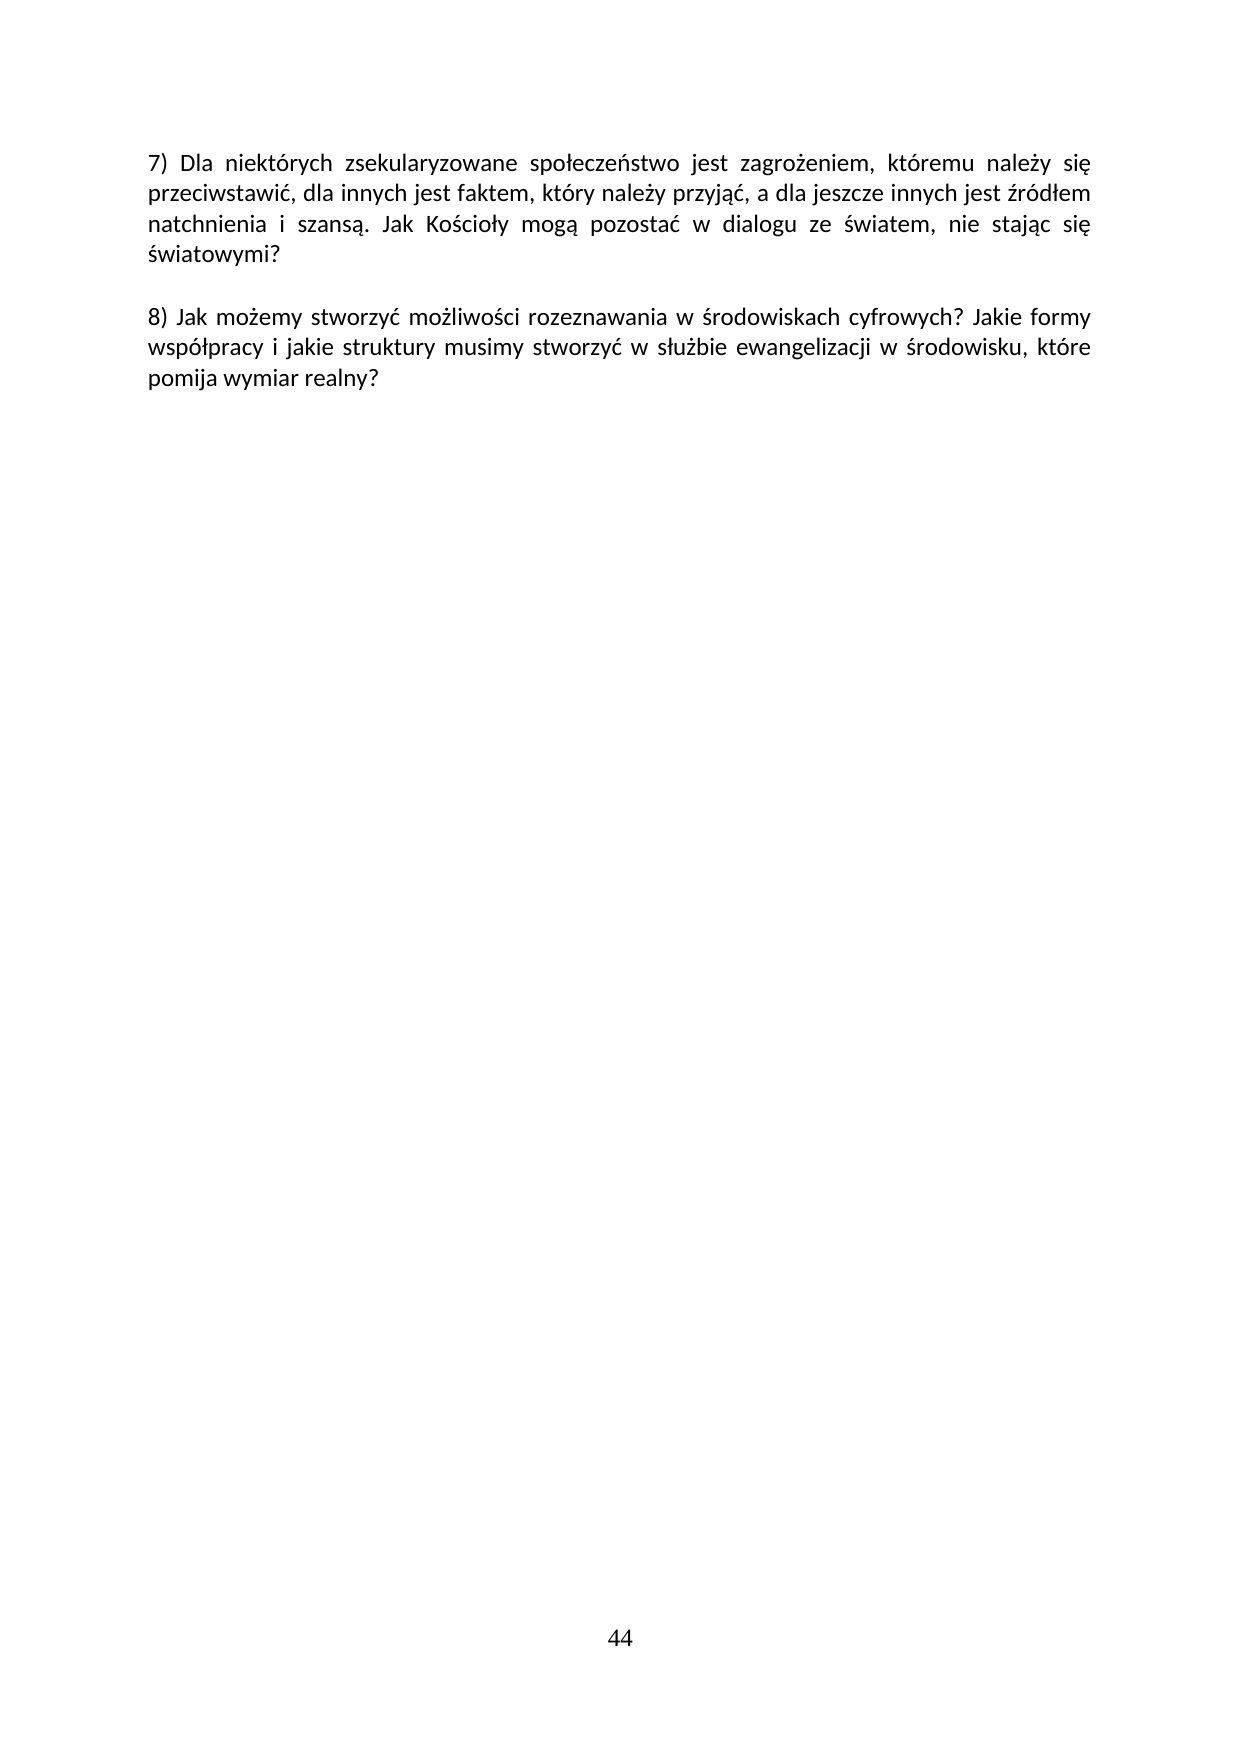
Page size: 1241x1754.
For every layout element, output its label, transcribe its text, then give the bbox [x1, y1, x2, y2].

text 8) Jak możemy stworzyć możliwości rozeznawania w środowiskach cyfrowych? Jakie formy współpracy i jakie struktury musimy stworzyć w służbie ewangelizacji w środowisku, które pomija wymiar realny? [148, 301, 1093, 392]
text 7) Dla niektórych zsekularyzowane społeczeństwo jest zagrożeniem, któremu należy się przeciwstawić, dla innych jest faktem, który należy przyjąć, a dla jeszcze innych jest źródłem natchnienia i szansą. Jak Kościoły mogą pozostać w dialogu ze światem, nie stając się światowymi? [148, 148, 1093, 269]
